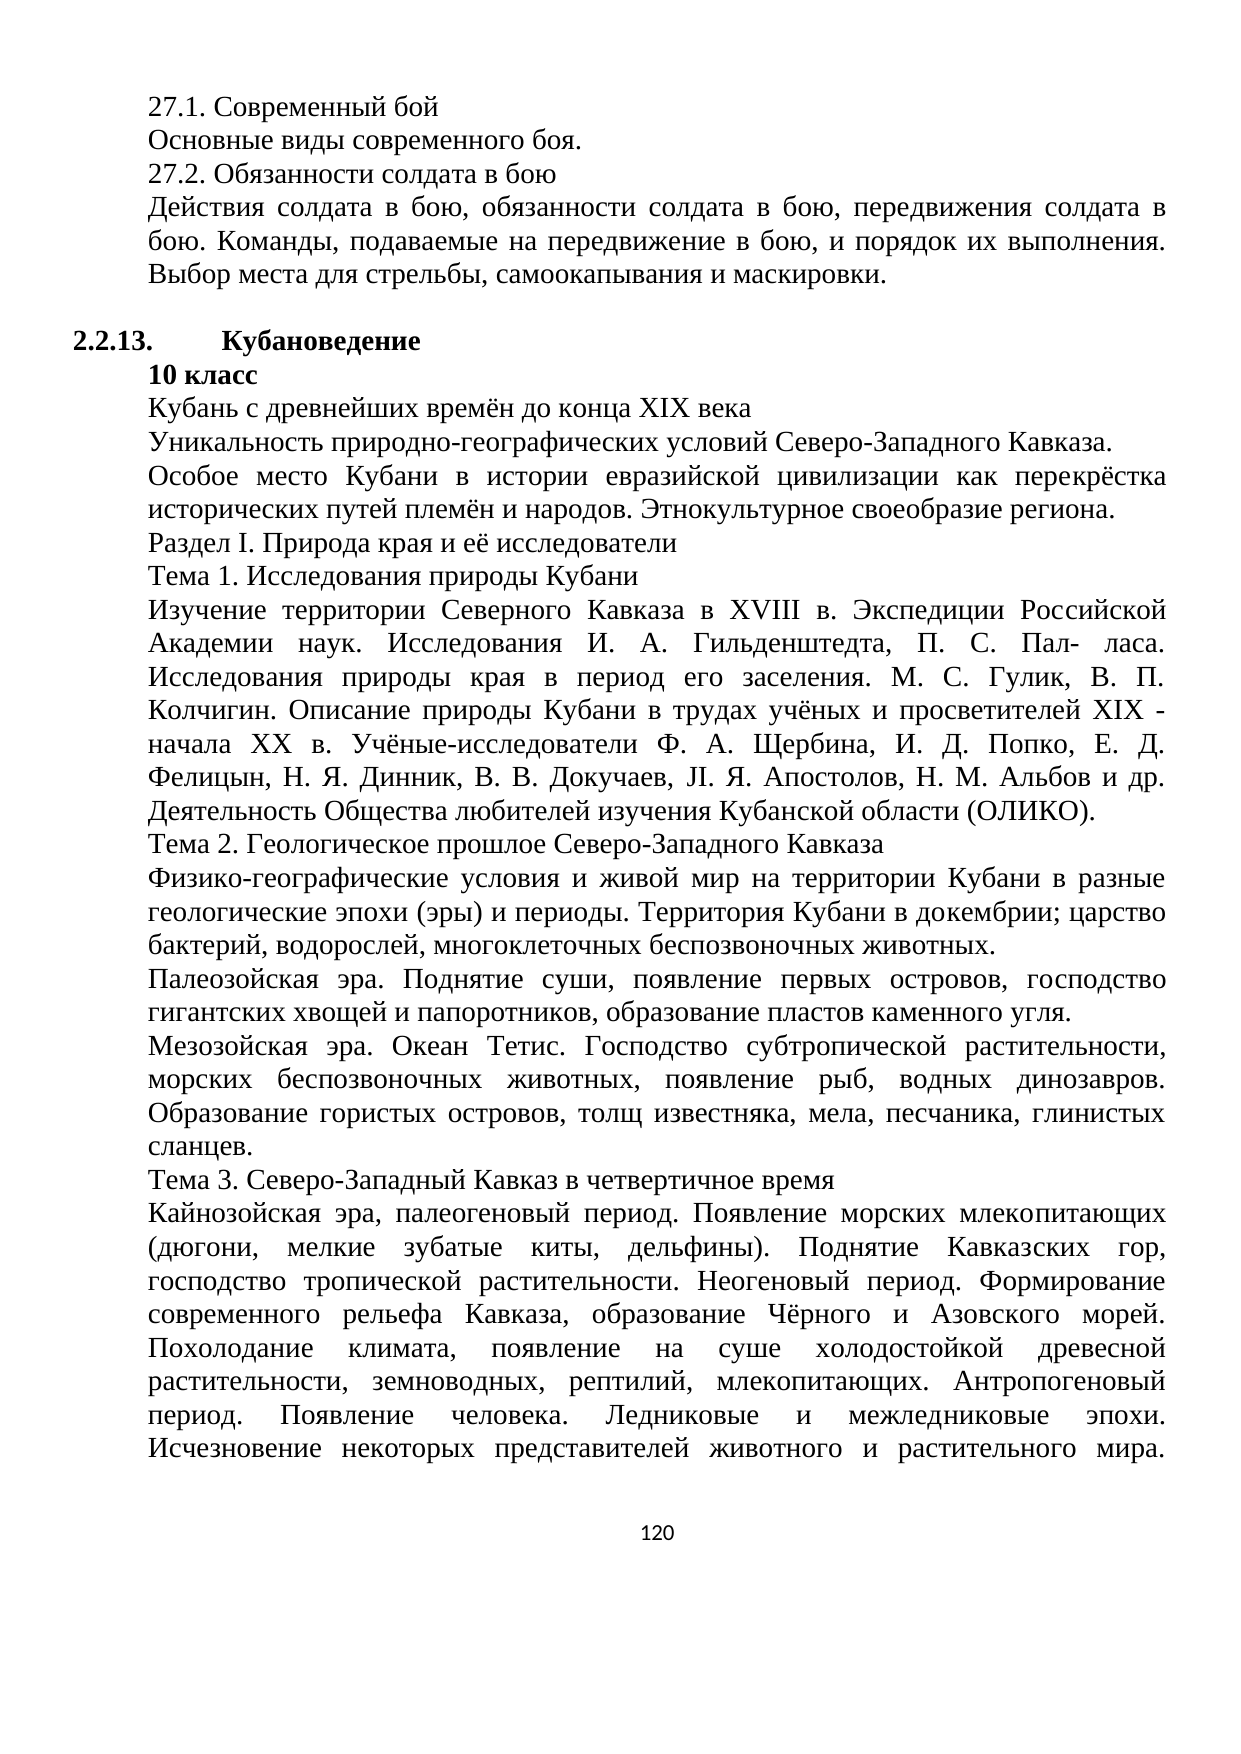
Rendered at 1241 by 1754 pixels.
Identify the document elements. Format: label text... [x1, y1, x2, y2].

text Тема 3. Северо-Западный Кавказ в четвертичное время [148, 1162, 1166, 1196]
text Изучение территории Северного Кавказа в XVIII в. Экспедиции Российской Академии наук. Исследования И. А. Гильденштедта, П. С. Пал- ласа. Исследования природы края в период его заселения. М. С. Гулик, В. П. Колчигин. Описание природы Кубани в трудах учёных и просветителей XIX - начала XX в. Учёные-исследователи Ф. А. Щербина, И. Д. Попко, Е. Д. Фелицын, Н. Я. Динник, В. В. Докучаев, JI. Я. Апостолов, Н. М. Альбов и др. Деятельность Общества любителей изучения Кубанской области (ОЛИКО). [148, 592, 1166, 827]
text Мезозойская эра. Океан Тетис. Господство субтропической растительности, морских беспозвоночных животных, появление рыб, водных динозавров. Образование гористых островов, толщ известняка, мела, песчаника, глинистых сланцев. [148, 1028, 1166, 1162]
text Особое место Кубани в истории евразийской цивилизации как перекрёстка исторических путей племён и народов. Этнокультурное своеобразие региона. [148, 458, 1166, 525]
text Кубань с древнейших времён до конца XIX века [148, 391, 1166, 424]
text Раздел I. Природа края и её исследователи [148, 525, 1166, 558]
text 27.1. Современный бой [148, 89, 1166, 122]
text Уникальность природно-географических условий Северо-Западного Кавказа. [148, 424, 1166, 458]
list 10 класс [148, 357, 1166, 391]
text Тема 1. Исследования природы Кубани [148, 558, 1166, 592]
text Действия солдата в бою, обязанности солдата в бою, передвижения солдата в бою. Команды, подаваемые на передвижение в бою, и порядок их выполнения. Выбор места для стрельбы, самоокапывания и маскировки. [148, 189, 1166, 290]
text Тема 2. Геологическое прошлое Северо-Западного Кавказа [148, 827, 1166, 860]
list Кубановедение [73, 323, 1166, 357]
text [148, 1196, 1166, 1464]
text Палеозойская эра. Поднятие суши, появление первых островов, господство гигантских хвощей и папоротников, образование пластов каменного угля. [148, 961, 1166, 1028]
text 27.2. Обязанности солдата в бою [148, 156, 1166, 189]
text Физико-географические условия и живой мир на территории Кубани в разные геологические эпохи (эры) и периоды. Территория Кубани в докембрии; царство бактерий, водорослей, многоклеточных беспозвоночных животных. [148, 860, 1166, 961]
text Основные виды современного боя. [148, 122, 1166, 156]
